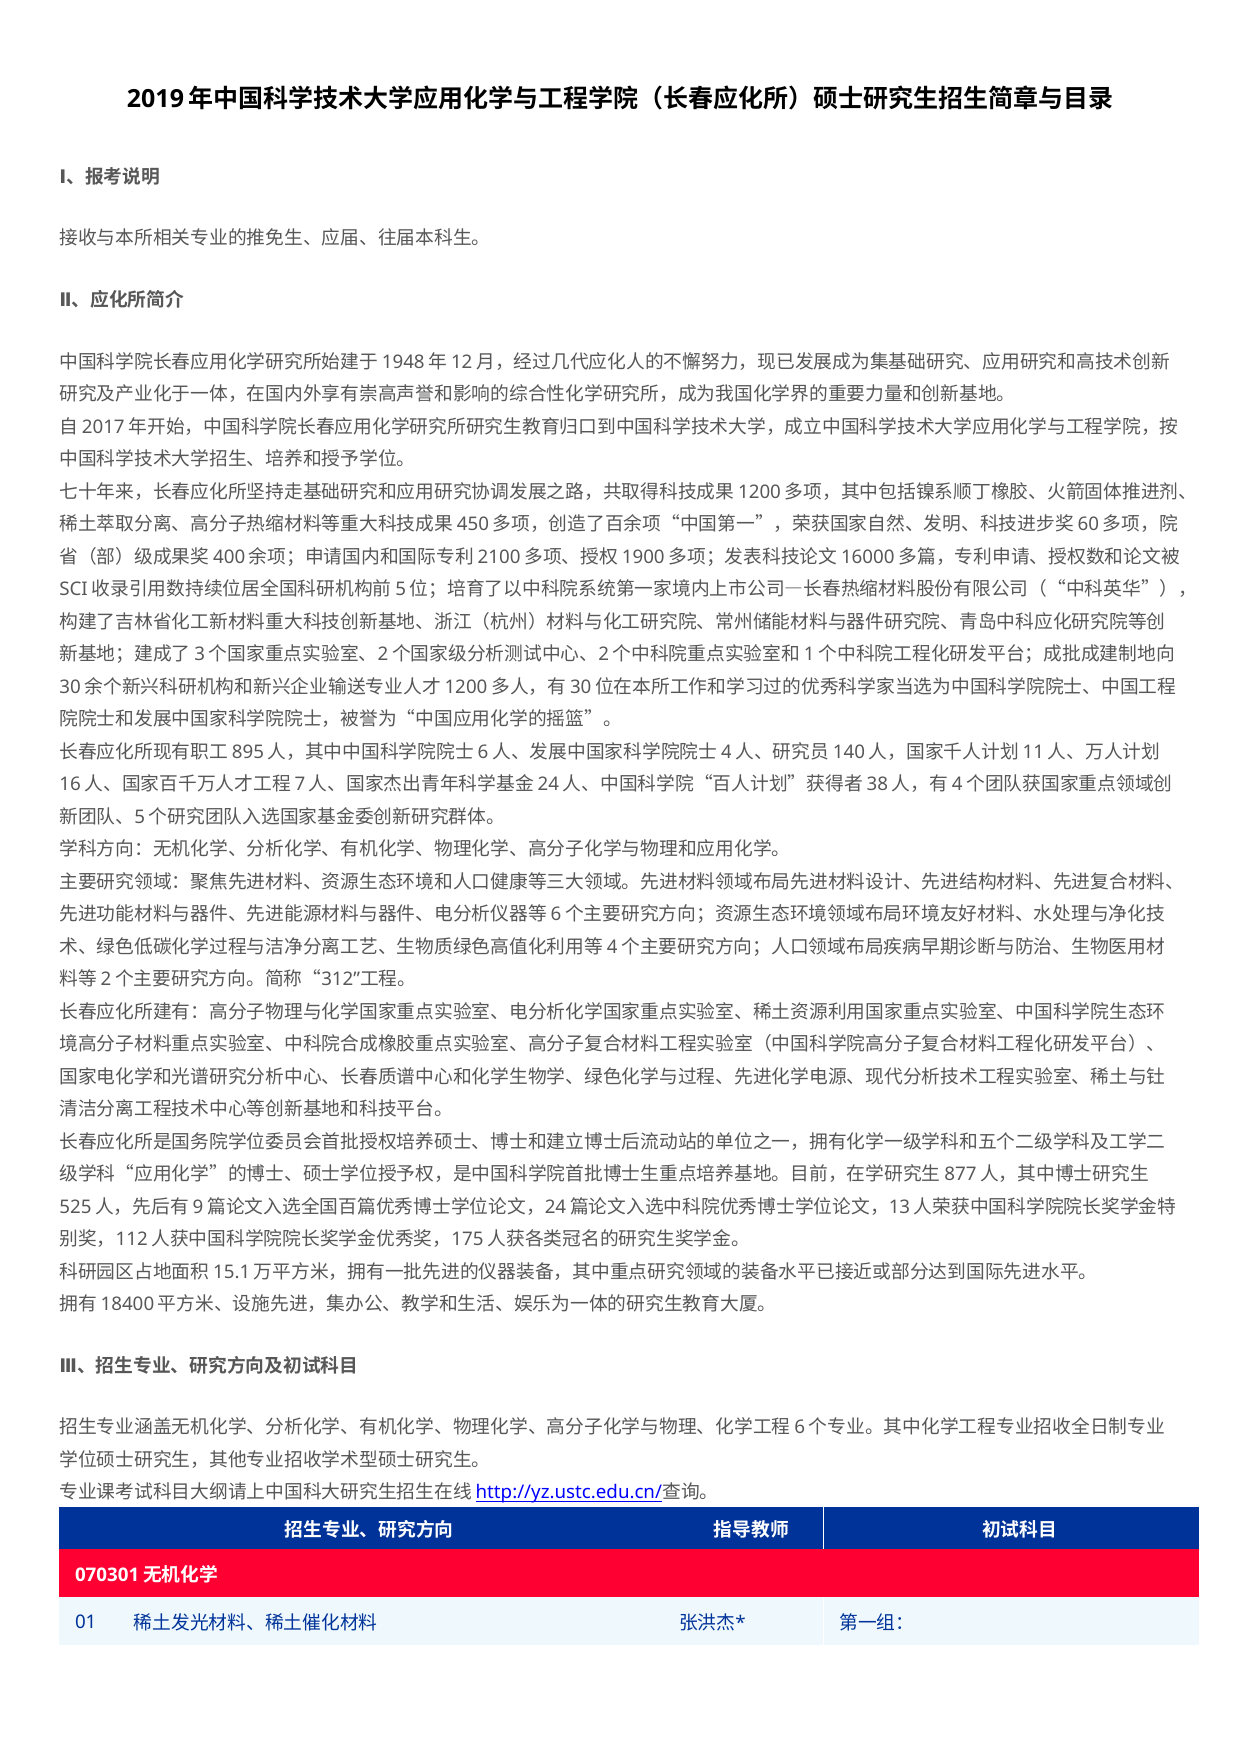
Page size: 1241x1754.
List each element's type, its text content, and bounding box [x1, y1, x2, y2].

subtitle Ⅱ、应化所简介 [59, 282, 1181, 314]
text 招生专业涵盖无机化学、分析化学、有机化学、物理化学、高分子化学与物理、化学工程6个专业。其中化学工程专业招收全日制专业学位硕士研究生，其他专业招收学术型硕士研究生。 专业课考试科目大纲请上中国科大研究生招生在线http://yz.ustc.edu.cn/查询。 [59, 1409, 1181, 1507]
table_header 指导教师 [663, 1507, 823, 1549]
subtitle Ⅲ、招生专业、研究方向及初试科目 [59, 1348, 1181, 1380]
subtitle Ⅰ、报考说明 [59, 159, 1181, 191]
text 2019年中国科学技术大学应用化学与工程学院（长春应化所）硕士研究生招生简章与目录 [59, 64, 1181, 129]
text 中国科学院长春应用化学研究所始建于1948年12月，经过几代应化人的不懈努力，现已发展成为集基础研究、应用研究和高技术创新研究及产业化于一体，在国内外享有崇高声誉和影响的综合性化学研究所，成为我国化学界的重要力量和创新基地。 自2017年开始，中国科学院长春应用化学研究所研究生教育归口到中国科学技术大学，成立中国科学技术大学应用化学与工程学院，按中国科学技术大学招生、培养和授予学位。 七十年来，长春应化所坚持走基础研究和应用研究协调发展之路，共取得科技成果1200多项，其中包括镍系顺丁橡胶、火箭固体推进剂、稀土萃取分离、高分子热缩材料等重大科技成果450多项，创造了百余项“中国第一”，荣获国家自然、发明、科技进步奖60多项，院省（部）级成果奖400余项；申请国内和国际专利2100多项、授权1900多项；发表科技论文16000多篇，专利申请、授权数和论文被SCI收录引用数持续位居全国科研机构前5位；培育了以中科院系统第一家境内上市公司—长春热缩材料股份有限公司（“中科英华”），构建了吉林省化工新材料重大科技创新基地、浙江（杭州）材料与化工研究院、常州储能材料与器件研究院、青岛中科应化研究院等创新基地；建成了3个国家重点实验室、2个国家级分析测试中心、2个中科院重点实验室和1个中科院工程化研发平台；成批成建制地向30余个新兴科研机构和新兴企业输送专业人才1200多人，有30位在本所工作和学习过的优秀科学家当选为中国科学院院士、中国工程院院士和发展中国家科学院院士，被誉为“中国应用化学的摇篮”。 长春应化所现有职工895人，其中中国科学院院士6人、发展中国家科学院院士4人、研究员140人，国家千人计划11人、万人计划16人、国家百千万人才工程7人、国家杰出青年科学基金24人、中国科学院“百人计划”获得者38人，有4个团队获国家重点领域创新团队、5个研究团队入选国家基金委创新研究群体。 学科方向：无机化学、分析化学、有机化学、物理化学、高分子化学与物理和应用化学。 主要研究领域：聚焦先进材料、资源生态环境和人口健康等三大领域。先进材料领域布局先进材料设计、先进结构材料、先进复合材料、先进功能材料与器件、先进能源材料与器件、电分析仪器等6个主要研究方向；资源生态环境领域布局环境友好材料、水处理与净化技术、绿色低碳化学过程与洁净分离工艺、生物质绿色高值化利用等4个主要研究方向；人口领域布局疾病早期诊断与防治、生物医用材料等2个主要研究方向。简称“312”工程。 长春应化所建有：高分子物理与化学国家重点实验室、电分析化学国家重点实验室、稀土资源利用国家重点实验室、中国科学院生态环境高分子材料重点实验室、中科院合成橡胶重点实验室、高分子复合材料工程实验室（中国科学院高分子复合材料工程化研发平台）、国家电化学和光谱研究分析中心、长春质谱中心和化学生物学、绿色化学与过程、先进化学电源、现代分析技术工程实验室、稀土与钍清洁分离工程技术中心等创新基地和科技平台。 长春应化所是国务院学位委员会首批授权培养硕士、博士和建立博士后流动站的单位之一，拥有化学一级学科和五个二级学科及工学二级学科“应用化学”的博士、硕士学位授予权，是中国科学院首批博士生重点培养基地。目前，在学研究生877人，其中博士研究生525人，先后有9篇论文入选全国百篇优秀博士学位论文，24篇论文入选中科院优秀博士学位论文，13人荣获中国科学院院长奖学金特别奖，112人获中国科学院院长奖学金优秀奖，175人获各类冠名的研究生奖学金。 科研园区占地面积15.1万平方米，拥有一批先进的仪器装备，其中重点研究领域的装备水平已接近或部分达到国际先进水平。 拥有18400平方米、设施先进，集办公、教学和生活、娱乐为一体的研究生教育大厦。 [59, 893, 1181, 1319]
table_header 初试科目 [824, 1507, 1199, 1549]
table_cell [824, 1597, 1199, 1645]
text 中国科学院长春应用化学研究所始建于1948年12月，经过几代应化人的不懈努力，现已发展成为集基础研究、应用研究和高技术创新研究及产业化于一体，在国内外享有崇高声誉和影响的综合性化学研究所，成为我国化学界的重要力量和创新基地。 自2017年开始，中国科学院长春应用化学研究所研究生教育归口到中国科学技术大学，成立中国科学技术大学应用化学与工程学院，按中国科学技术大学招生、培养和授予学位。 七十年来，长春应化所坚持走基础研究和应用研究协调发展之路，共取得科技成果1200多项，其中包括镍系顺丁橡胶、火箭固体推进剂、稀土萃取分离、高分子热缩材料等重大科技成果450多项，创造了百余项“中国第一”，荣获国家自然、发明、科技进步奖60多项，院省（部）级成果奖400余项；申请国内和国际专利2100多项、授权1900多项；发表科技论文16000多篇，专利申请、授权数和论文被SCI收录引用数持续位居全国科研机构前5位；培育了以中科院系统第一家境内上市公司—长春热缩材料股份有限公司（“中科英华”），构建了吉林省化工新材料重大科技创新基地、浙江（杭州）材料与化工研究院、常州储能材料与器件研究院、青岛中科应化研究院等创新基地；建成了3个国家重点实验室、2个国家级分析测试中心、2个中科院重点实验室和1个中科院工程化研发平台；成批成建制地向30余个新兴科研机构和新兴企业输送专业人才1200多人，有30位在本所工作和学习过的优秀科学家当选为中国科学院院士、中国工程院院士和发展中国家科学院院士，被誉为“中国应用化学的摇篮”。 长春应化所现有职工895人，其中中国科学院院士6人、发展中国家科学院院士4人、研究员140人，国家千人计划11人、万人计划16人、国家百千万人才工程7人、国家杰出青年科学基金24人、中国科学院“百人计划”获得者38人，有4个团队获国家重点领域创新团队、5个研究团队入选国家基金委创新研究群体。 学科方向：无机化学、分析化学、有机化学、物理化学、高分子化学与物理和应用化学。 主要研究领域：聚焦先进材料、资源生态环境和人口健康等三大领域。先进材料领域布局先进材料设计、先进结构材料、先进复合材料、先进功能材料与器件、先进能源材料与器件、电分析仪器等6个主要研究方向；资源生态环境领域布局环境友好材料、水处理与净化技术、绿色低碳化学过程与洁净分离工艺、生物质绿色高值化利用等4个主要研究方向；人口领域布局疾病早期诊断与防治、生物医用材料等2个主要研究方向。简称“312”工程。 长春应化所建有：高分子物理与化学国家重点实验室、电分析化学国家重点实验室、稀土资源利用国家重点实验室、中国科学院生态环境高分子材料重点实验室、中科院合成橡胶重点实验室、高分子复合材料工程实验室（中国科学院高分子复合材料工程化研发平台）、国家电化学和光谱研究分析中心、长春质谱中心和化学生物学、绿色化学与过程、先进化学电源、现代分析技术工程实验室、稀土与钍清洁分离工程技术中心等创新基地和科技平台。 长春应化所是国务院学位委员会首批授权培养硕士、博士和建立博士后流动站的单位之一，拥有化学一级学科和五个二级学科及工学二级学科“应用化学”的博士、硕士学位授予权，是中国科学院首批博士生重点培养基地。目前，在学研究生877人，其中博士研究生525人，先后有9篇论文入选全国百篇优秀博士学位论文，24篇论文入选中科院优秀博士学位论文，13人荣获中国科学院院长奖学金特别奖，112人获中国科学院院长奖学金优秀奖，175人获各类冠名的研究生奖学金。 科研园区占地面积15.1万平方米，拥有一批先进的仪器装备，其中重点研究领域的装备水平已接近或部分达到国际先进水平。 拥有18400平方米、设施先进，集办公、教学和生活、娱乐为一体的研究生教育大厦。 [59, 344, 1181, 866]
table_cell 张洪杰* [663, 1597, 823, 1645]
table_header 招生专业、研究方向 [59, 1507, 663, 1549]
table_cell 01 [59, 1597, 118, 1645]
text 接收与本所相关专业的推免生、应届、往届本科生。 [59, 220, 1181, 253]
table_cell 稀土发光材料、稀土催化材料 [118, 1597, 663, 1645]
table_cell 070301无机化学 [59, 1549, 1199, 1597]
